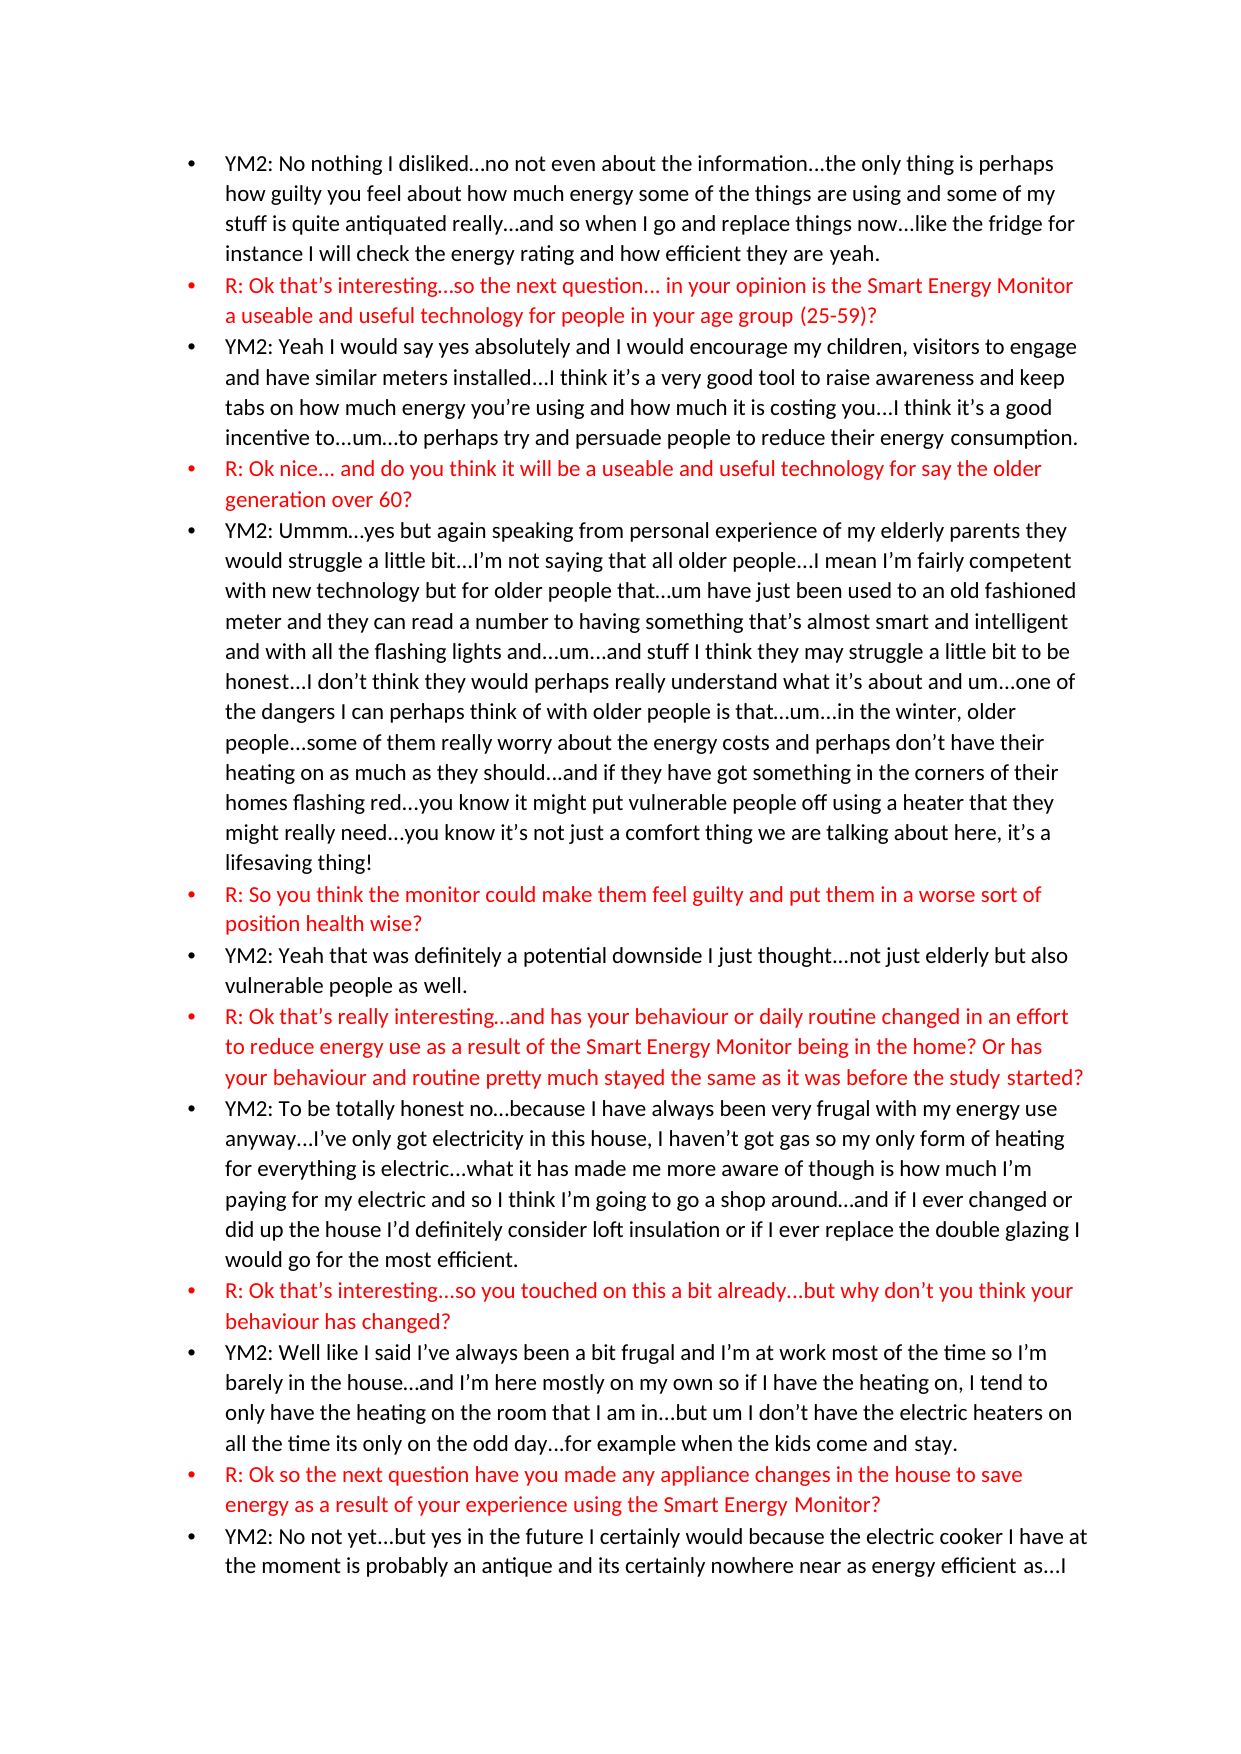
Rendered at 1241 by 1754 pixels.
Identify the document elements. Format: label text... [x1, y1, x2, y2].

list R: Ok that’s really interesting…and has your behaviour or daily routine changed in an effort to reduce energy use as a result of the Smart Energy Monitor being in the home? Or has your behaviour and routine pretty much stayed the same as it was before the study started? [187, 1002, 1086, 1091]
list YM2: Well like I said I’ve always been a bit frugal and I’m at work most of the time so I’m barely in the house…and I’m here mostly on my own so if I have the heating on, I tend to only have the heating on the room that I am in...but um I don’t have the electric heaters on all the time its only on the odd day...for example when the kids come and stay. [187, 1338, 1075, 1457]
list R: Ok that’s interesting…so the next question... in your opinion is the Smart Energy Monitor a useable and useful technology for people in your age group (25-59)? [187, 271, 1076, 329]
list YM2: Ummm…yes but again speaking from personal experience of my elderly parents they would struggle a little bit...I’m not saying that all older people...I mean I’m fairly competent with new technology but for older people that…um have just been used to an old fashioned meter and they can read a number to having something that’s almost smart and intelligent and with all the flashing lights and...um...and stuff I think they may struggle a little bit to be honest...I don’t think they would perhaps really understand what it’s about and um...one of the dangers I can perhaps think of with older people is that…um...in the winter, older people...some of them really worry about the energy costs and perhaps don’t have their heating on as much as they should...and if they have got something in the corners of their homes flashing red...you know it might put vulnerable people off using a heater that they might really need...you know it’s not just a comfort thing we are talking about here, it’s a lifesaving thing! [187, 516, 1078, 877]
list R: So you think the monitor could make them feel guilty and put them in a worse sort of position health wise? [187, 880, 1044, 937]
list YM2: To be totally honest no…because I have always been very frugal with my energy use anyway...I’ve only got electricity in this house, I haven’t got gas so my only form of heating for everything is electric...what it has made me more aware of though is how much I’m paying for my electric and so I think I’m going to go a shop around…and if I ever changed or did up the house I’d definitely consider loft insulation or if I ever replace the double glazing I would go for the most efficient. [187, 1094, 1083, 1273]
list YM2: No not yet...but yes in the future I certainly would because the electric cooker I have at the moment is probably an antique and its certainly nowhere near as energy efficient as...I [187, 1522, 1090, 1579]
list R: Ok nice... and do you think it will be a useable and useful technology for say the older generation over 60? [187, 454, 1044, 513]
list YM2: No nothing I disliked…no not even about the information...the only thing is perhaps how guilty you feel about how much energy some of the things are using and some of my stuff is quite antiquated really…and so when I go and replace things now...like the fridge for instance I will check the energy rating and how efficient they are yeah. [187, 149, 1078, 268]
list YM2: Yeah that was definitely a potential downside I just thought...not just elderly but also vulnerable people as well. [187, 941, 1070, 999]
list R: Ok so the next question have you made any appliance changes in the house to save energy as a result of your experience using the Smart Energy Monitor? [187, 1460, 1025, 1518]
list R: Ok that’s interesting...so you touched on this a bit already...but why don’t you think your behaviour has changed? [187, 1277, 1076, 1335]
list YM2: Yeah I would say yes absolutely and I would encourage my children, visitors to engage and have similar meters installed...I think it’s a very good tool to raise awareness and keep tabs on how much energy you’re using and how much it is costing you...I think it’s a good incentive to...um…to perhaps try and persuade people to reduce their energy consumption. [187, 332, 1079, 451]
